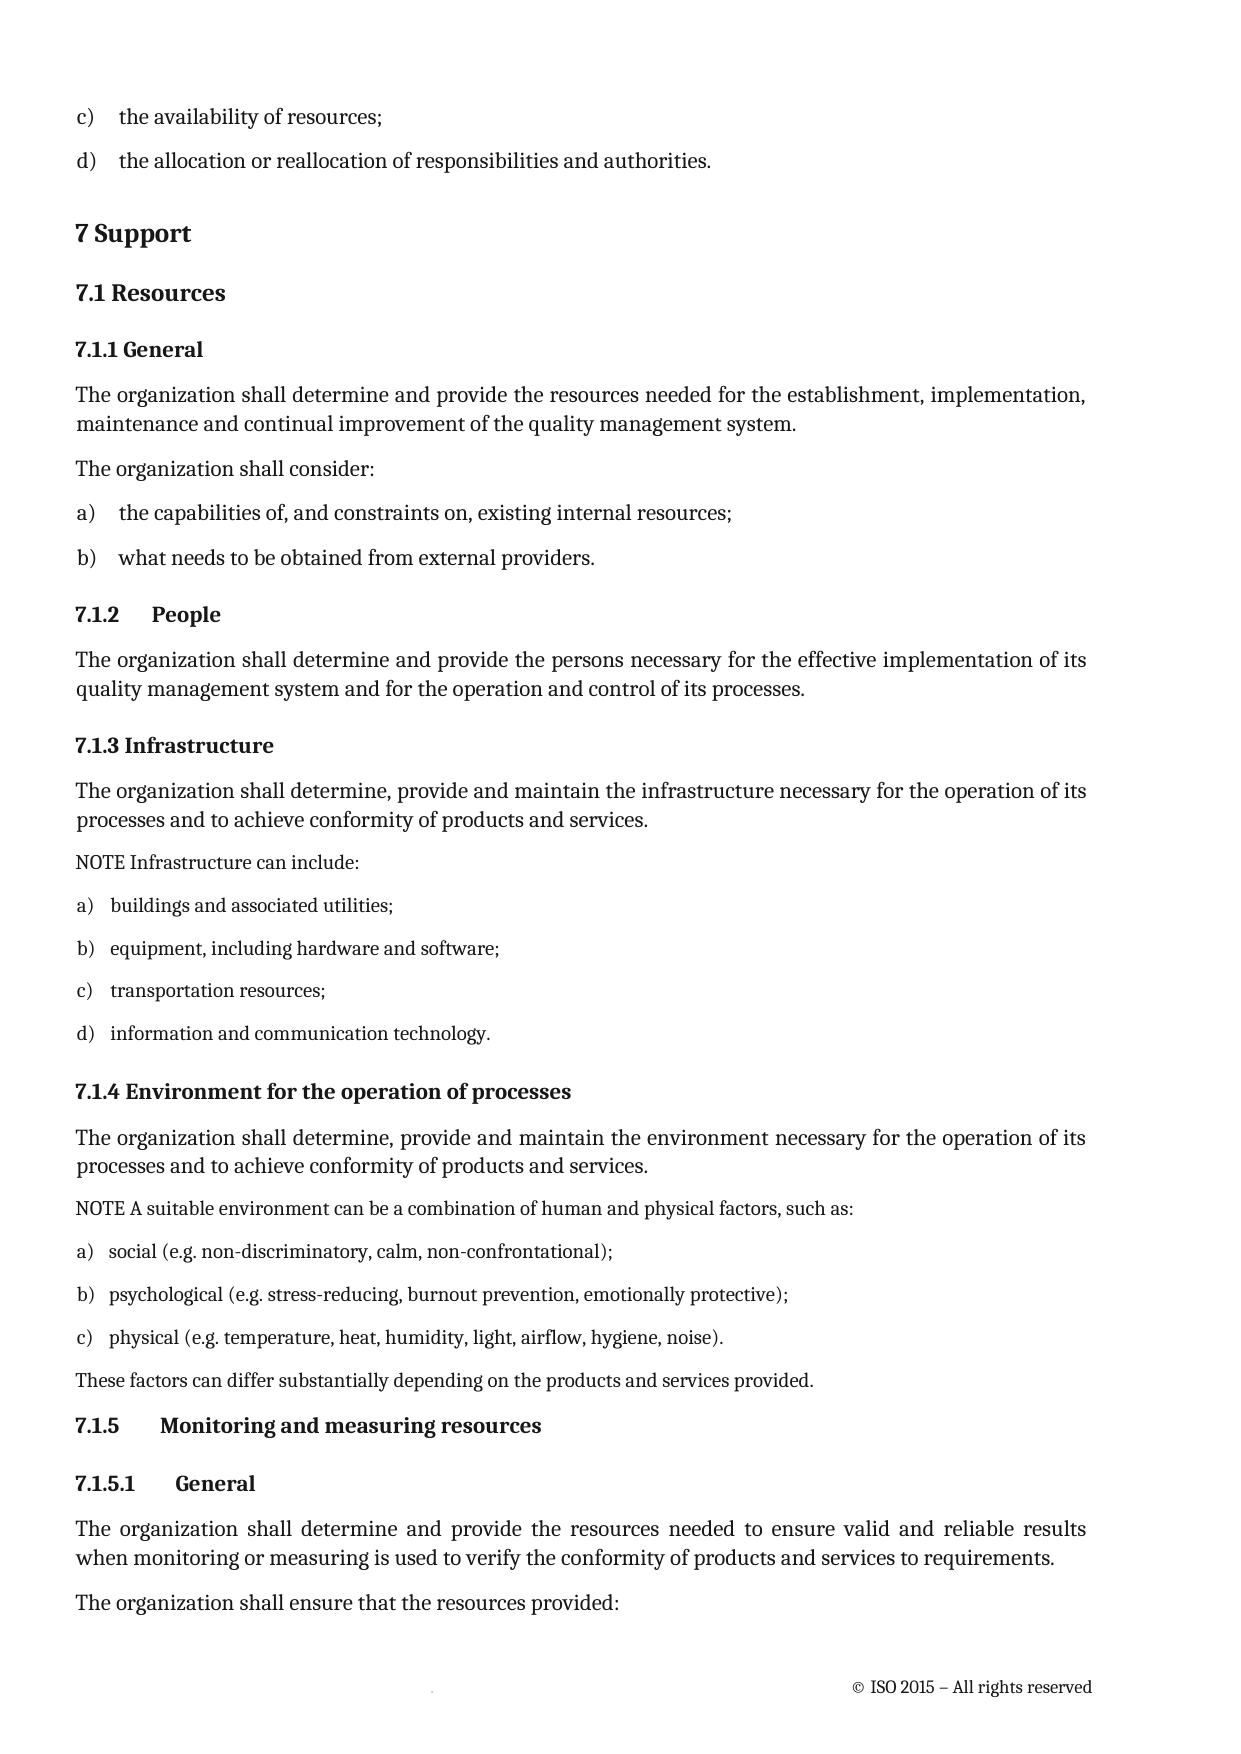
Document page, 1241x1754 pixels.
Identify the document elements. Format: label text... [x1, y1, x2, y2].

subtitle 7 Support [75, 218, 1093, 249]
subtitle 7.1.5.1 General [75, 1471, 1093, 1497]
text NOTE A suitable environment can be a combination of human and physical factors, such as: [75, 1198, 1093, 1220]
list equipment, including hardware and software; [77, 937, 1089, 959]
text These factors can differ substantially depending on the products and services provided. [75, 1369, 1089, 1392]
text The organization shall determine and provide the resources needed to ensure valid and reliable results when monitoring or measuring is used to verify the conformity of products and services to requirements. [75, 1516, 1088, 1571]
subtitle 7.1.2 People [75, 601, 1093, 628]
subtitle 7.1.1 General [75, 337, 1093, 363]
list social (e.g. non-discriminatory, calm, non-confrontational); [77, 1241, 1089, 1263]
list transportation resources; [77, 980, 1089, 1002]
list the allocation or reallocation of responsibilities and authorities. [77, 148, 1088, 174]
text The organization shall determine and provide the resources needed for the establishment, implementation, maintenance and continual improvement of the quality management system. [75, 382, 1088, 437]
list what needs to be obtained from external providers. [77, 545, 1088, 571]
list the capabilities of, and constraints on, existing internal resources; [77, 500, 1088, 526]
list information and communication technology. [77, 1023, 1089, 1045]
subtitle 7.1.3 Infrastructure [75, 733, 1093, 759]
list physical (e.g. temperature, heat, humidity, light, airflow, hygiene, noise). [77, 1327, 1089, 1349]
text The organization shall determine, provide and maintain the environment necessary for the operation of its processes and to achieve conformity of products and services. [75, 1124, 1088, 1179]
list psychological (e.g. stress-reducing, burnout prevention, emotionally protective); [77, 1284, 1089, 1306]
text The organization shall ensure that the resources provided: [75, 1589, 1088, 1616]
text The organization shall determine, provide and maintain the infrastructure necessary for the operation of its processes and to achieve conformity of products and services. [75, 778, 1088, 833]
text The organization shall consider: [75, 456, 1088, 482]
subtitle 7.1.4 Environment for the operation of processes [75, 1079, 1093, 1105]
text NOTE Infrastructure can include: [75, 851, 1093, 874]
list buildings and associated utilities; [77, 894, 1089, 917]
list the availability of resources; [77, 103, 1088, 130]
subtitle 7.1 Resources [76, 279, 1093, 308]
subtitle 7.1.5 Monitoring and measuring resources [75, 1412, 1093, 1439]
text The organization shall determine and provide the persons necessary for the effective implementation of its quality management system and for the operation and control of its processes. [75, 647, 1088, 702]
